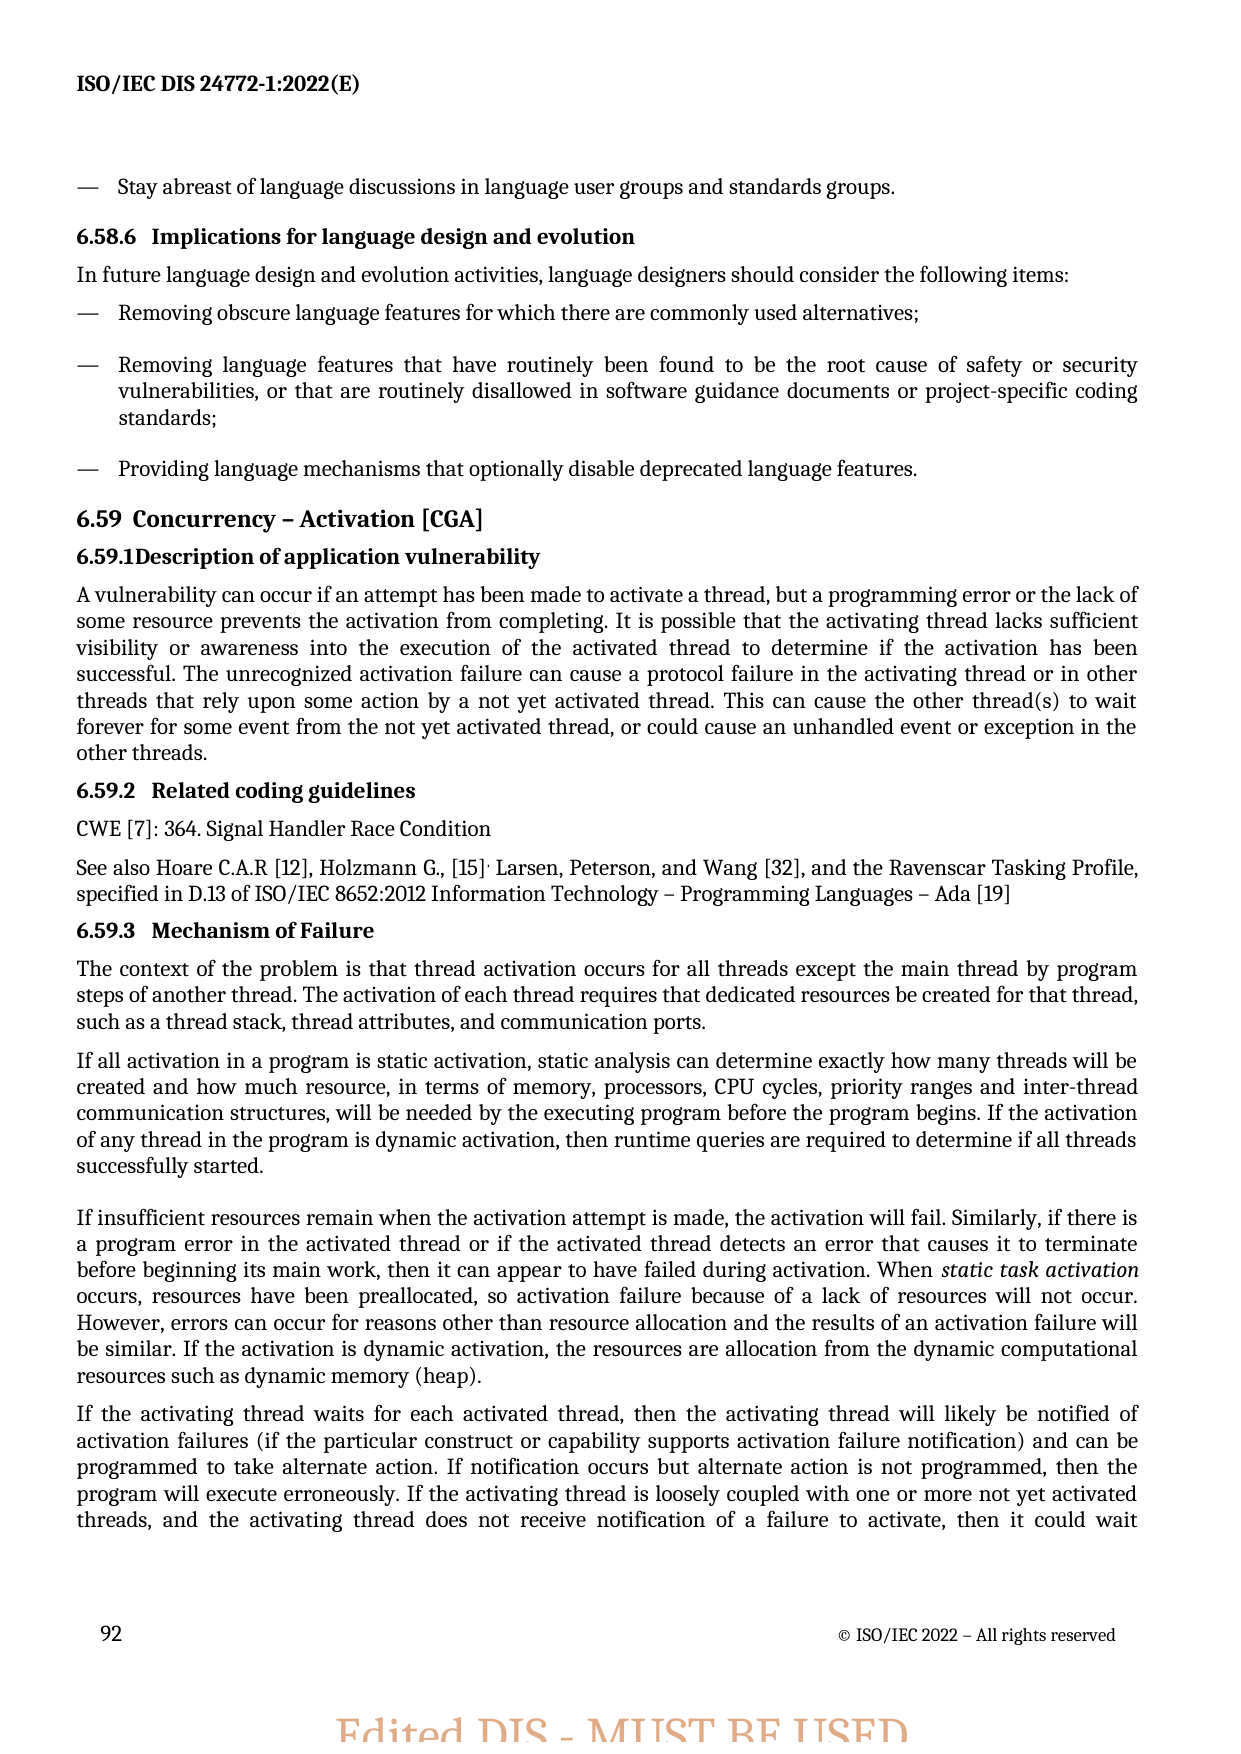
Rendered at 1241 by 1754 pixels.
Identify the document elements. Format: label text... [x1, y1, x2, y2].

text The context of the problem is that thread activation occurs for all threads except the main thread by program steps of another thread. The activation of each thread requires that dedicated resources be created for that thread, such as a thread stack, thread attributes, and communication ports. [76, 956, 1140, 1035]
text See also Hoare C.A.R [12], Holzmann G., [15], Larsen, Peterson, and Wang [32], and the Ravenscar Tasking Profile, specified in D.13 of ISO/IEC 8652:2012 Information Technology – Programming Languages – Ada [19] [76, 854, 1140, 907]
list — Stay abreast of language discussions in language user groups and standards groups. [76, 173, 1140, 200]
subtitle Mechanism of Failure [76, 919, 1140, 943]
subtitle Concurrency – Activation [CGA] [76, 507, 1140, 533]
text If all activation in a program is static activation, static analysis can determine exactly how many threads will be created and how much resource, in terms of memory, processors, CPU cycles, priority ranges and inter-thread communication structures, will be needed by the executing program before the program begins. If the activation of any thread in the program is dynamic activation, then runtime queries are required to determine if all threads successfully started. [76, 1047, 1140, 1179]
subtitle Implications for language design and evolution [76, 225, 1140, 249]
text CWE [7]: 364. Signal Handler Race Condition [76, 815, 1140, 842]
list — Removing language features that have routinely been found to be the root cause of safety or security vulnerabilities, or that are routinely disallowed in software guidance documents or project-specific coding standards; [76, 352, 1140, 431]
list — Providing language mechanisms that optionally disable deprecated language features. [76, 456, 1140, 482]
subtitle Related coding guidelines [76, 779, 1140, 803]
text If insufficient resources remain when the activation attempt is made, the activation will fail. Similarly, if there is a program error in the activated thread or if the activated thread detects an error that causes it to terminate before beginning its main work, then it can appear to have failed during activation. When static task activation occurs, resources have been preallocated, so activation failure because of a lack of resources will not occur. However, errors can occur for reasons other than resource allocation and the results of an activation failure will be similar. If the activation is dynamic activation, the resources are allocation from the dynamic computational resources such as dynamic memory (heap). [76, 1204, 1140, 1389]
text In future language design and evolution activities, language designers should consider the following items: [76, 261, 1140, 288]
list — Removing obscure language features for which there are commonly used alternatives; [76, 300, 1140, 327]
text A vulnerability can occur if an attempt has been made to activate a thread, but a programming error or the lack of some resource prevents the activation from completing. It is possible that the activating thread lacks sufficient visibility or awareness into the execution of the activated thread to determine if the activation has been successful. The unrecognized activation failure can cause a protocol failure in the activating thread or in other threads that rely upon some action by a not yet activated thread. This can cause the other thread(s) to wait forever for some event from the not yet activated thread, or could cause an unhandled event or exception in the other threads. [76, 582, 1140, 766]
subtitle Description of application vulnerability [76, 546, 1140, 569]
